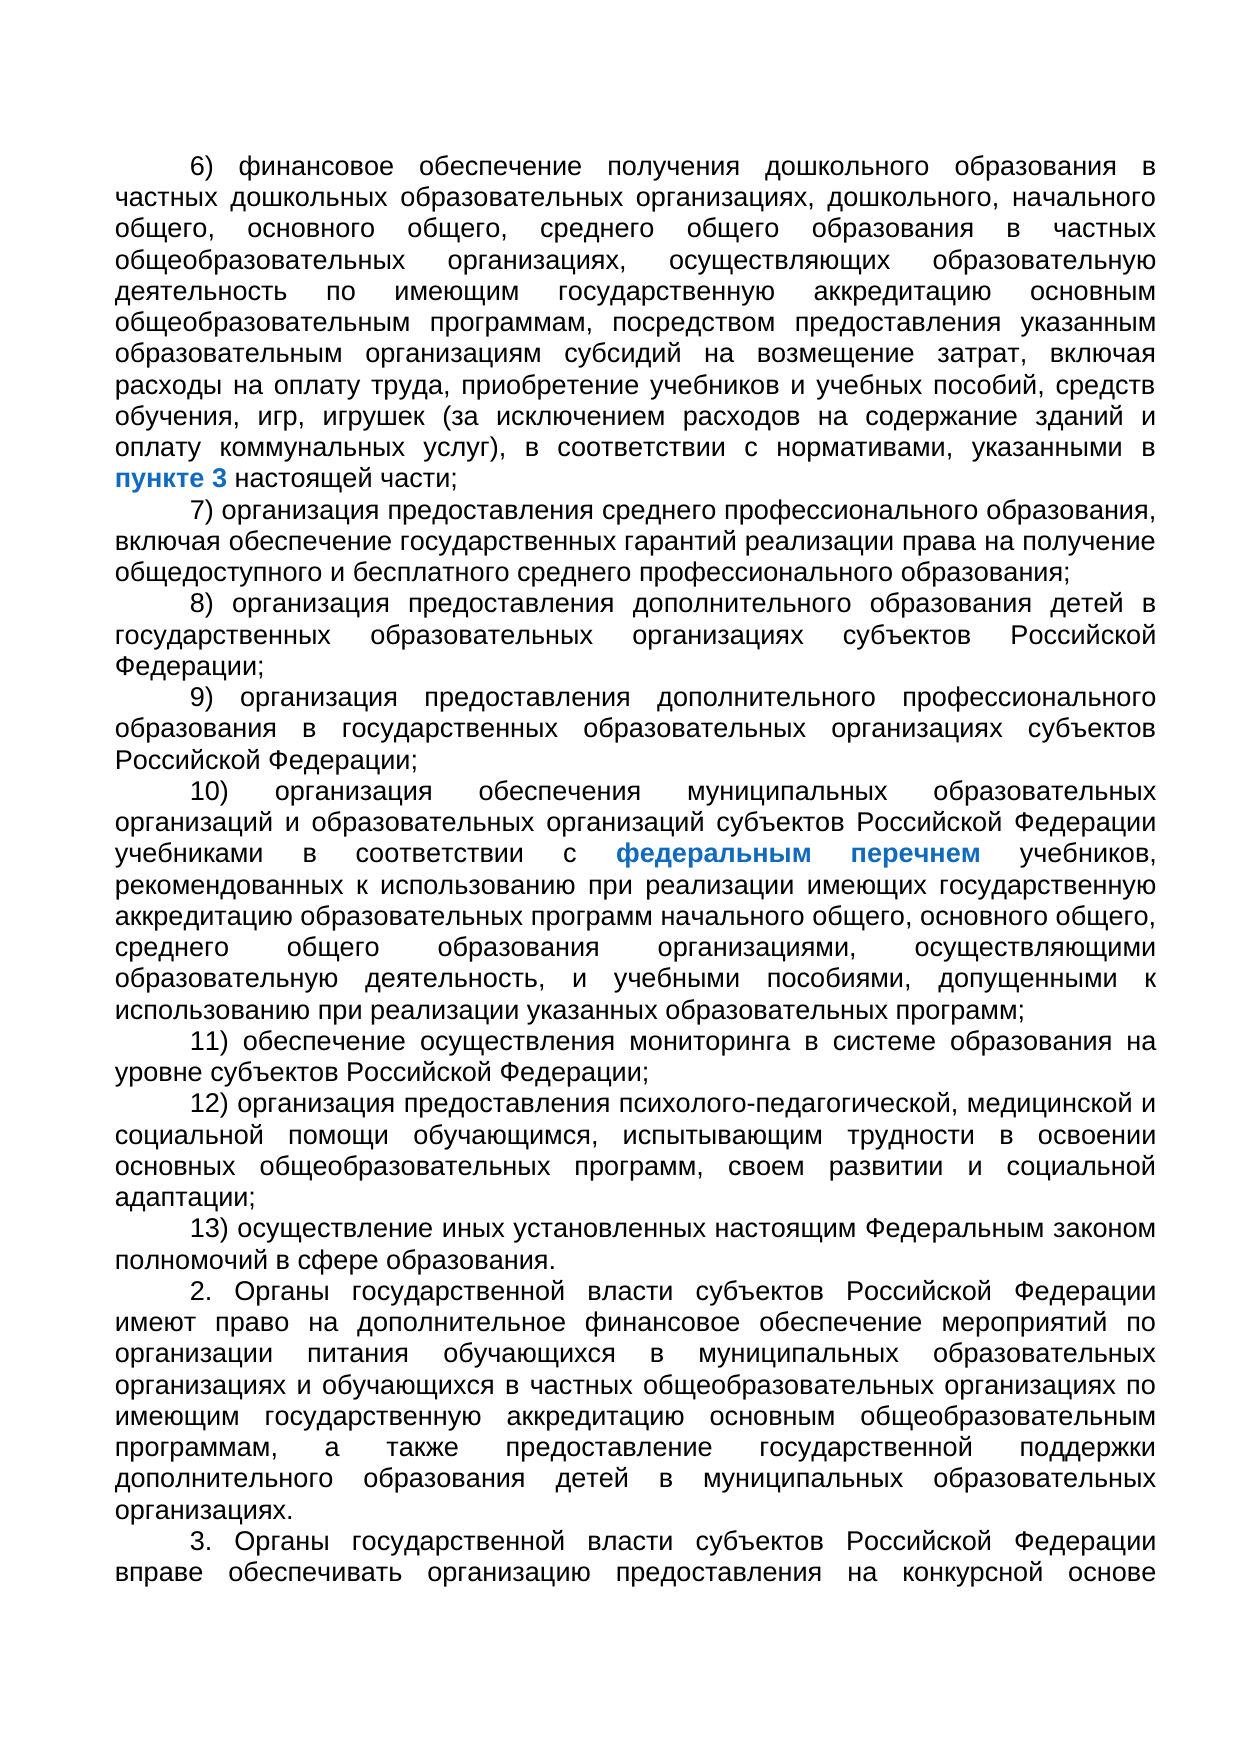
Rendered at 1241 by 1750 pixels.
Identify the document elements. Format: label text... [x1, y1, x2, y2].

text 2. Органы государственной власти субъектов Российской Федерации имеют право на дополнительное финансовое обеспечение мероприятий по организации питания обучающихся в муниципальных образовательных организациях и обучающихся в частных общеобразовательных организациях по имеющим государственную аккредитацию основным общеобразовательным программам, а также предоставление государственной поддержки дополнительного образования детей в муниципальных образовательных организациях. [114, 1275, 1157, 1525]
text 11) обеспечение осуществления мониторинга в системе образования на уровне субъектов Российской Федерации; [114, 1025, 1157, 1087]
text 8) организация предоставления дополнительного образования детей в государственных образовательных организациях субъектов Российской Федерации; [114, 587, 1157, 681]
text 6) финансовое обеспечение получения дошкольного образования в частных дошкольных образовательных организациях, дошкольного, начального общего, основного общего, среднего общего образования в частных общеобразовательных организациях, осуществляющих образовательную деятельность по имеющим государственную аккредитацию основным общеобразовательным программам, посредством предоставления указанным образовательным организациям субсидий на возмещение затрат, включая расходы на оплату труда, приобретение учебников и учебных пособий, средств обучения, игр, игрушек (за исключением расходов на содержание зданий и оплату коммунальных услуг), в соответствии с нормативами, указанными в пункте 3 настоящей части; [114, 150, 1157, 494]
text 10) организация обеспечения муниципальных образовательных организаций и образовательных организаций субъектов Российской Федерации учебниками в соответствии с федеральным перечнем учебников, рекомендованных к использованию при реализации имеющих государственную аккредитацию образовательных программ начального общего, основного общего, среднего общего образования организациями, осуществляющими образовательную деятельность, и учебными пособиями, допущенными к использованию при реализации указанных образовательных программ; [114, 775, 1157, 1025]
text 9) организация предоставления дополнительного профессионального образования в государственных образовательных организациях субъектов Российской Федерации; [114, 681, 1157, 775]
text 7) организация предоставления среднего профессионального образования, включая обеспечение государственных гарантий реализации права на получение общедоступного и бесплатного среднего профессионального образования; [114, 494, 1157, 587]
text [114, 1525, 1157, 1587]
text 13) осуществление иных установленных настоящим Федеральным законом полномочий в сфере образования. [114, 1212, 1157, 1275]
text 12) организация предоставления психолого-педагогической, медицинской и социальной помощи обучающимся, испытывающим трудности в освоении основных общеобразовательных программ, своем развитии и социальной адаптации; [114, 1087, 1157, 1212]
